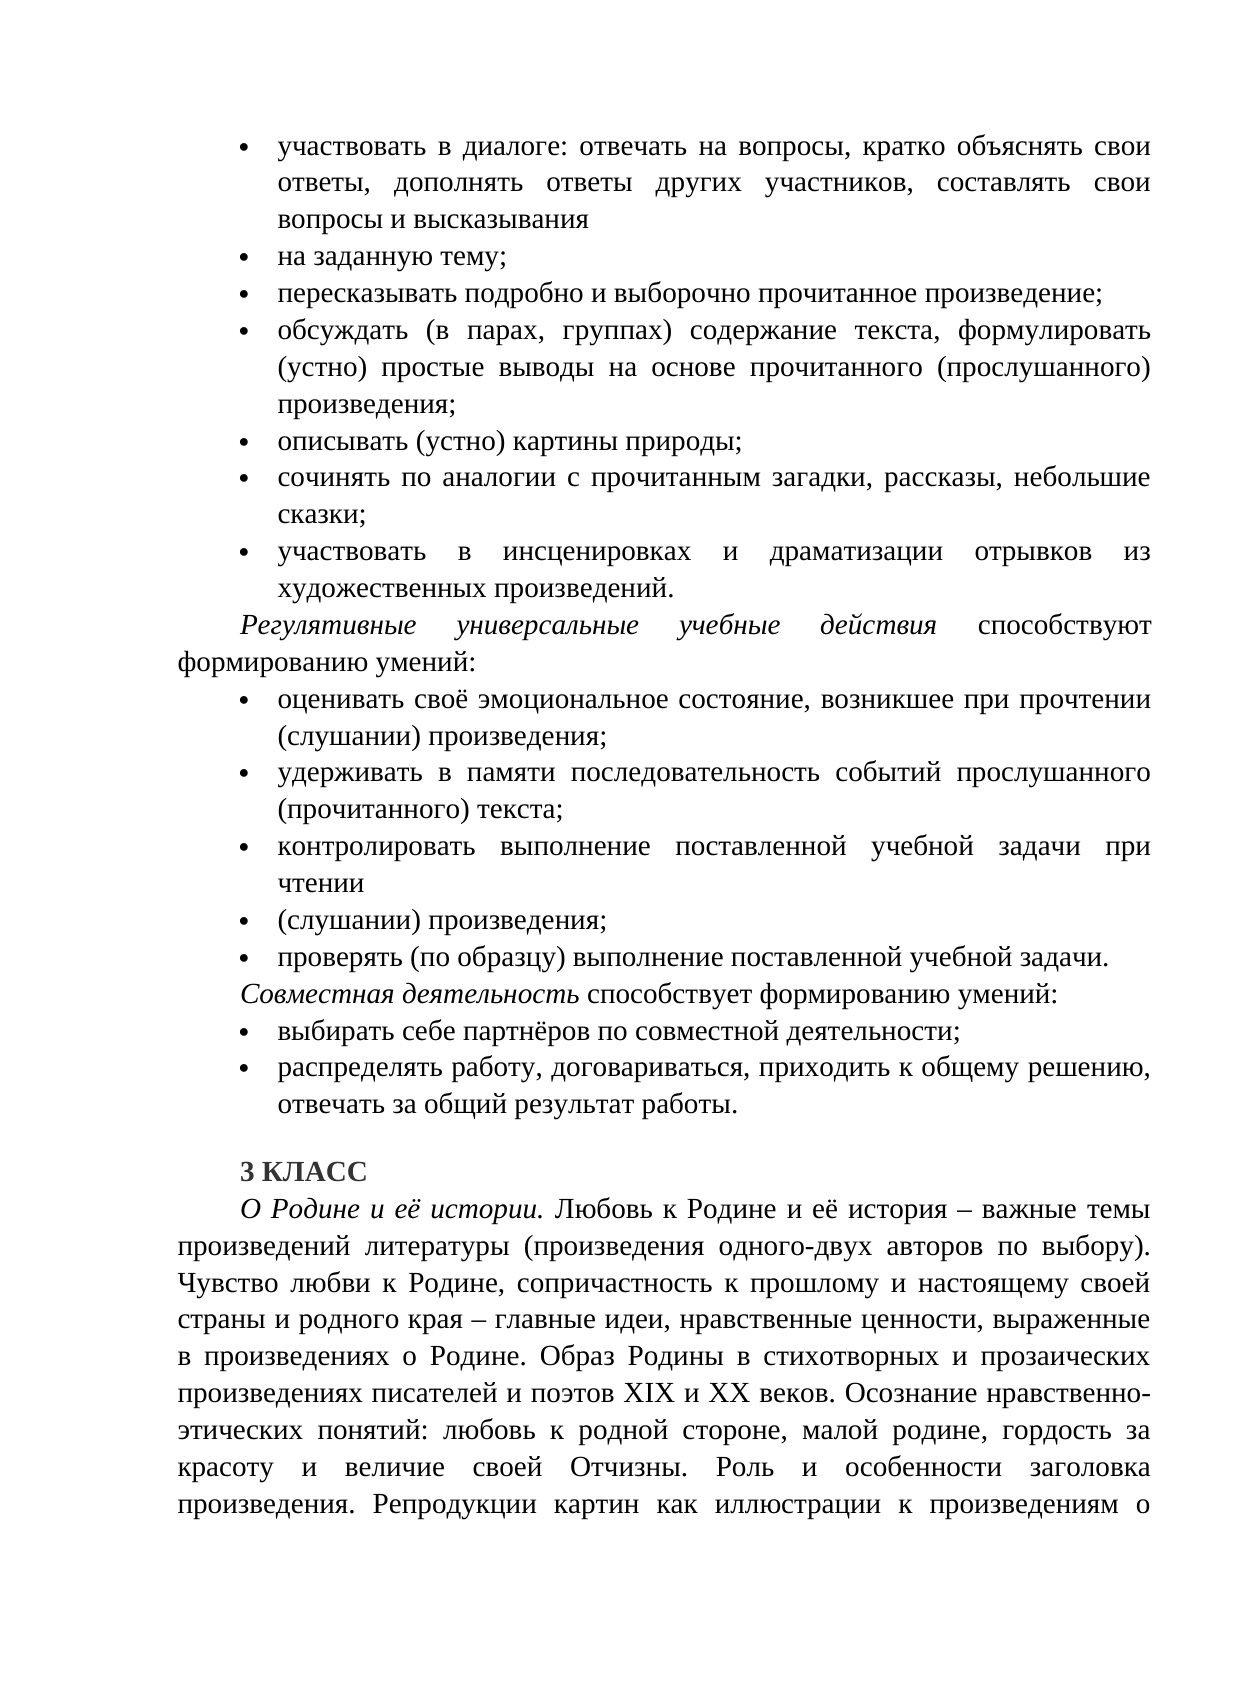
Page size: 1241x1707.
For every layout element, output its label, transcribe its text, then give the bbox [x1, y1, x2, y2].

list удерживать в памяти последовательность событий прослушанного (прочитанного) текста; [240, 754, 1152, 825]
list контролировать выполнение поставленной учебной задачи при чтении [240, 828, 1152, 899]
list (слушании) произведения; [240, 902, 1152, 936]
list оценивать своё эмоциональное состояние, возникшее при прочтении (слушании) произведения; [240, 681, 1152, 751]
list обсуждать (в парах, группах) содержание текста, формулировать (устно) простые выводы на основе прочитанного (прослушанного) произведения; [240, 312, 1152, 419]
text Совместная деятельность способствует формированию умений: [177, 976, 1152, 1009]
text 3 КЛАСС [177, 1154, 1152, 1188]
list на заданную тему; [240, 238, 1152, 272]
list пересказывать подробно и выборочно прочитанное произведение; [240, 275, 1152, 309]
list проверять (по образцу) выполнение поставленной учебной задачи. [240, 939, 1152, 972]
list распределять работу, договариваться, приходить к общему решению, отвечать за общий результат работы. [240, 1049, 1152, 1120]
list выбирать себе партнёров по совместной деятельности; [240, 1013, 1152, 1046]
list сочинять по аналогии с прочитанным загадки, рассказы, небольшие сказки; [240, 459, 1152, 530]
list участвовать в инсценировках и драматизации отрывков из художественных произведений. [240, 533, 1152, 604]
list описывать (устно) картины природы; [240, 423, 1152, 456]
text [177, 1191, 1152, 1519]
text Регулятивные универсальные учебные действия способствуют формированию умений: [177, 607, 1152, 677]
list участвовать в диалоге: отвечать на вопросы, кратко объяснять свои ответы, дополнять ответы других участников, составлять свои вопросы и высказывания [240, 128, 1152, 235]
